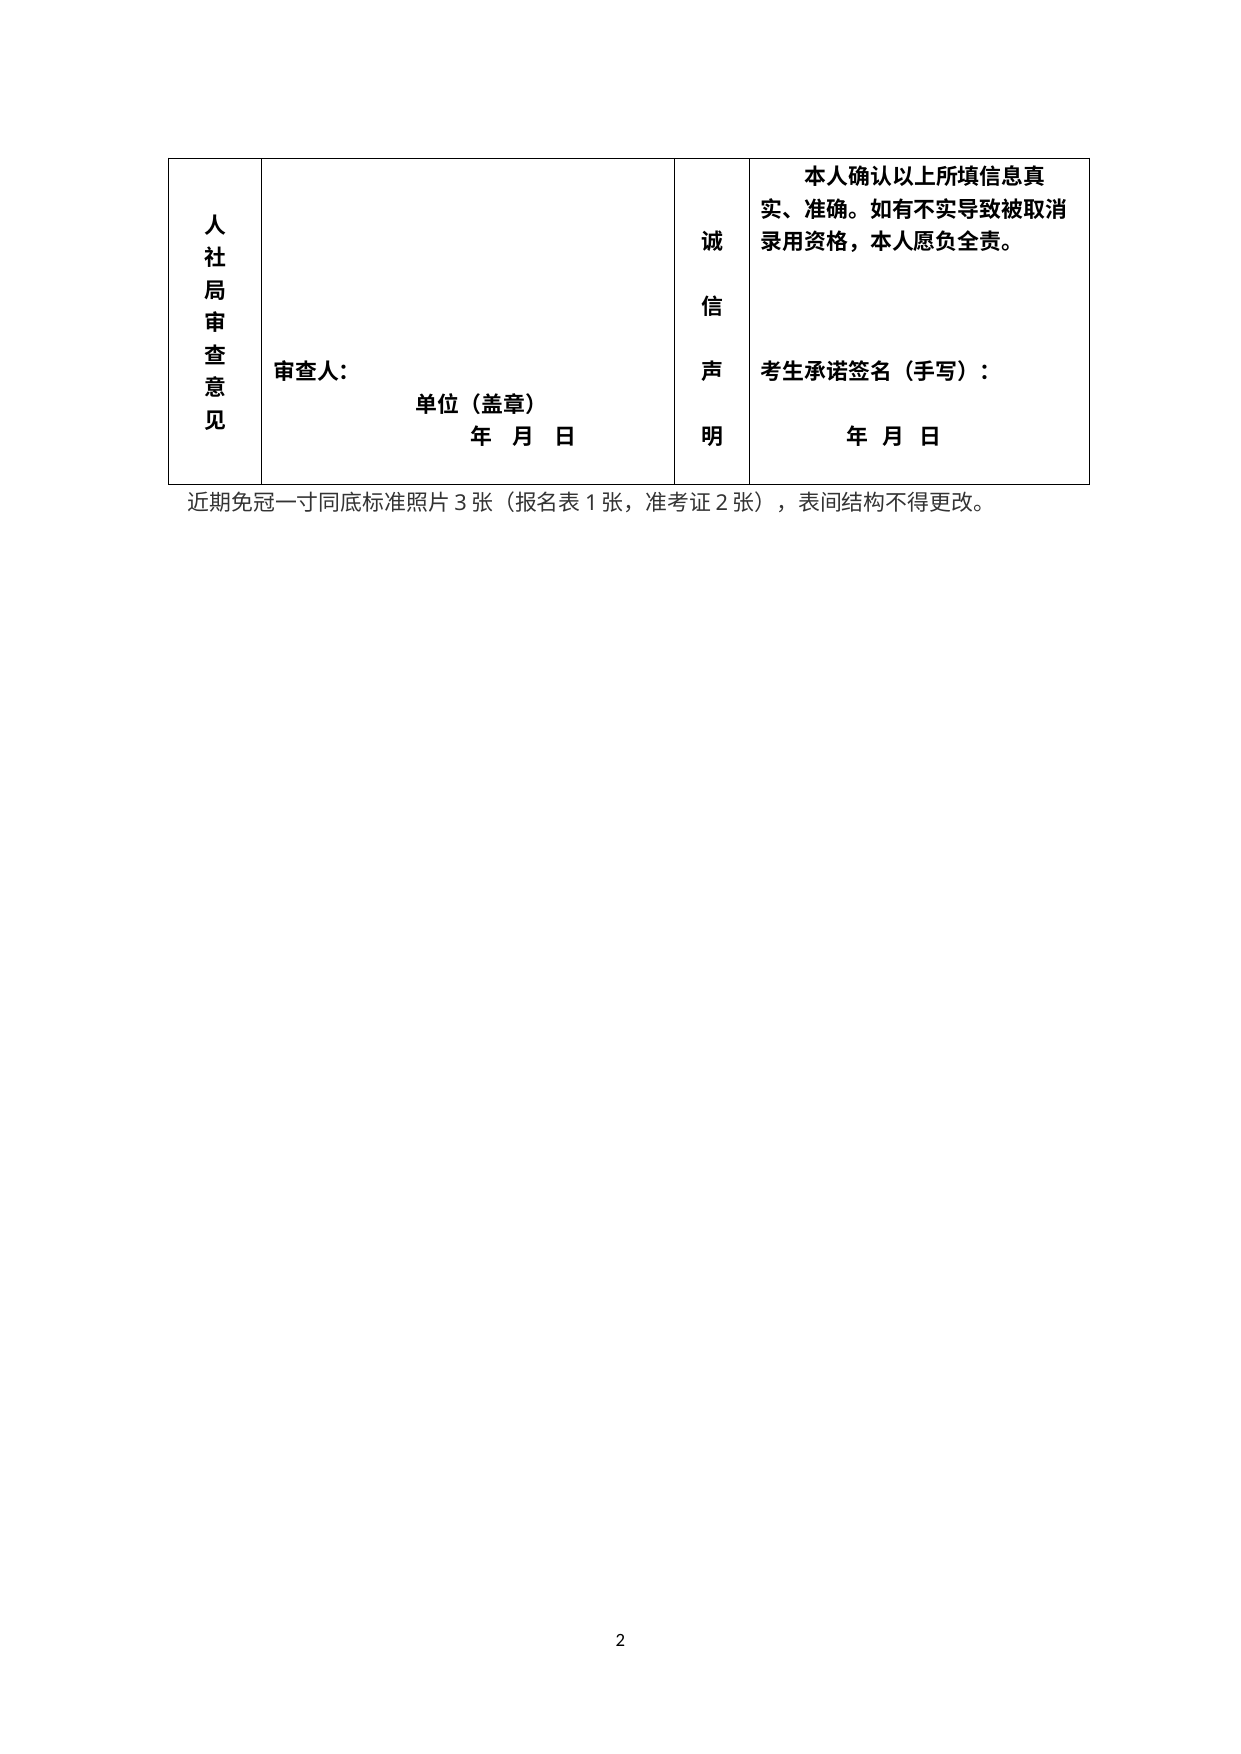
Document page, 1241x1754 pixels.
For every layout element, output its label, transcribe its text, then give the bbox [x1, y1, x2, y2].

table_cell 本人确认以上所填信息真实、准确。如有不实导致被取消录用资格，本人愿负全责。 考生承诺签名（手写）： 年 月 日 [750, 159, 1089, 484]
table_cell 人 社 局 审 查 意 见 [169, 159, 261, 484]
text 近期免冠一寸同底标准照片3张（报名表1张，准考证2张），表间结构不得更改。 [187, 485, 1051, 517]
table_cell 审查人： 单位（盖章） 年 月 日 [262, 159, 674, 484]
table_cell 诚 信 声 明 [675, 159, 749, 484]
